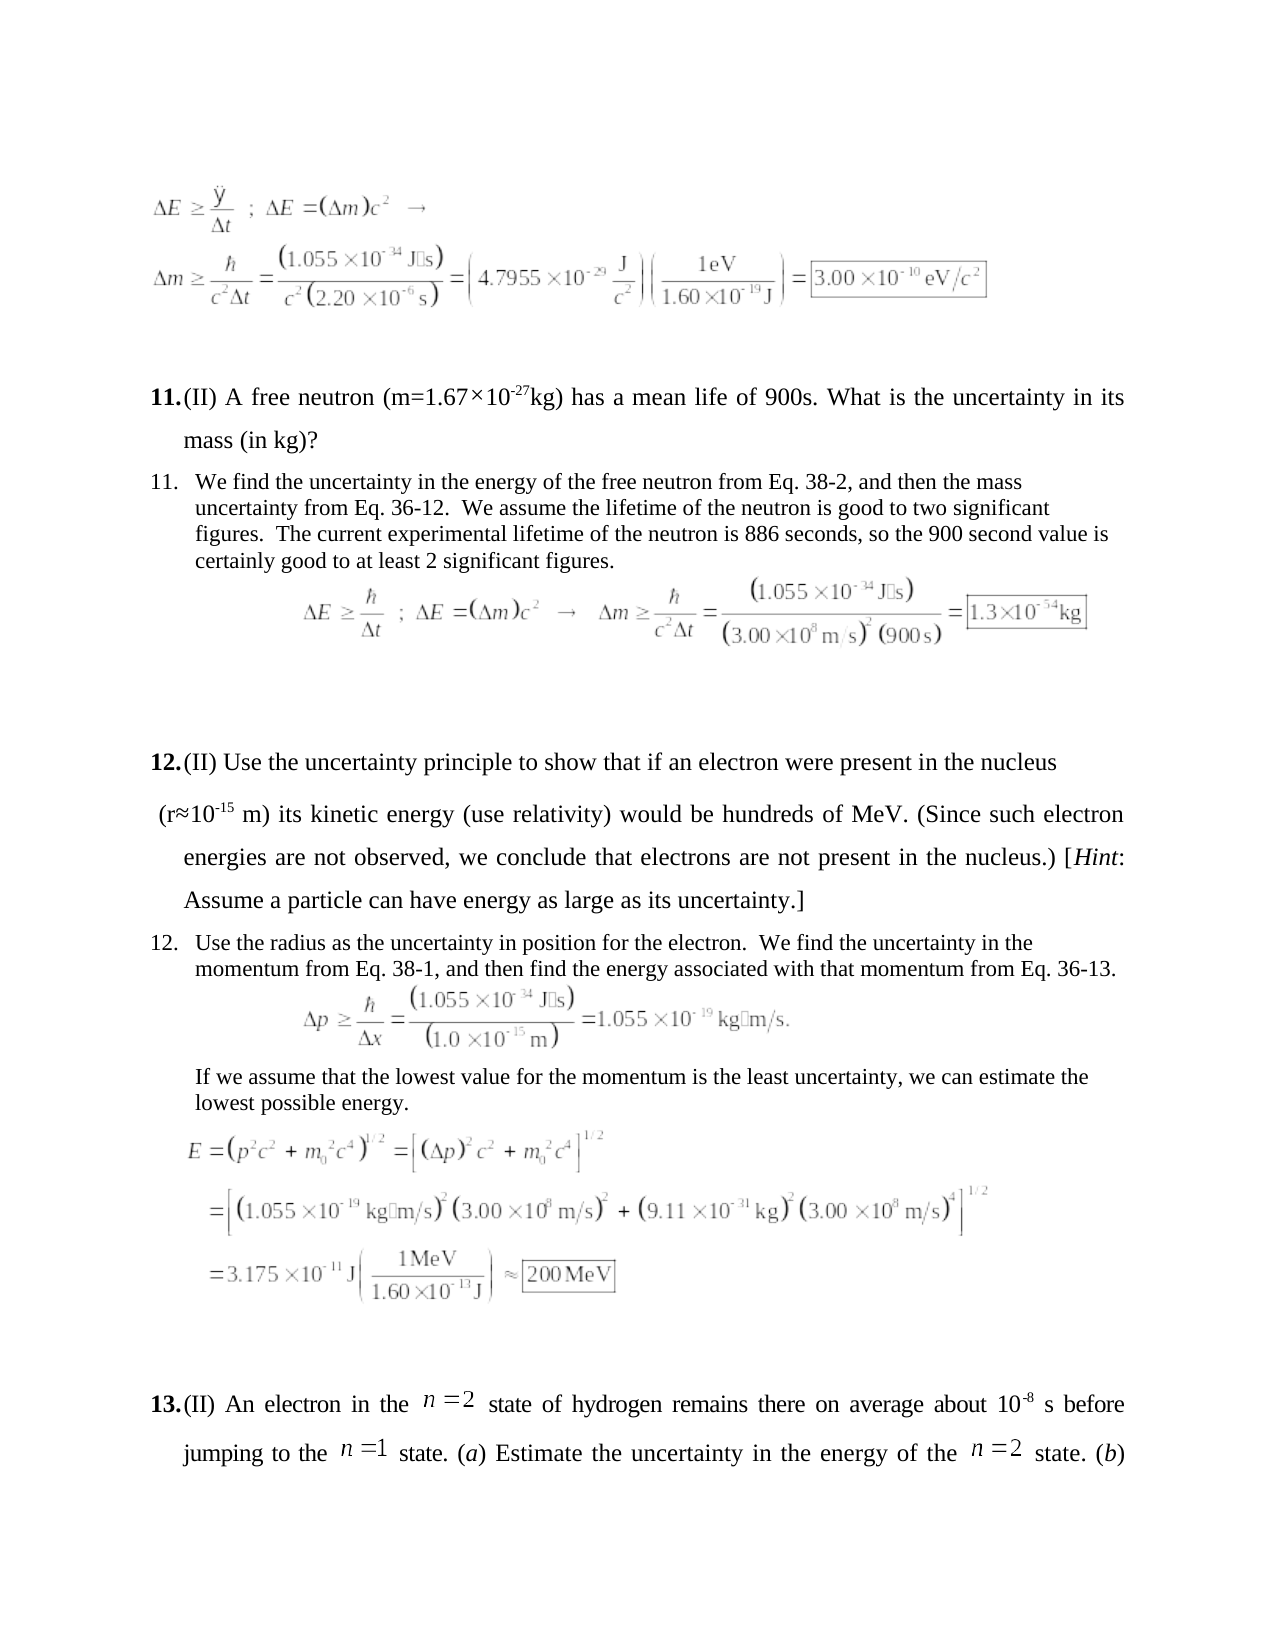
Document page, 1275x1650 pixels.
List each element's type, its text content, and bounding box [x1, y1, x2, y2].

text 11. We find the uncertainty in the energy of the free neutron from Eq. 38-2, and then the mass uncertainty from Eq. 36-12. We assume the lifetime of the neutron is good to two significant figures. The current experimental lifetime of the neutron is 886 seconds, so the 900 second value is certainly good to at least 2 significant figures. [150, 468, 1125, 573]
text (r10-15 m) its kinetic energy (use relativity) would be hundreds of MeV. (Since such electron energies are not observed, we conclude that electrons are not present in the nucleus.) [Hint: Assume a particle can have energy as large as its uncertainty.] [150, 799, 1125, 914]
text 12. (II) Use the uncertainty principle to show that if an electron were present in the nucleus [150, 747, 1125, 776]
text If we assume that the lowest value for the momentum is the least uncertainty, we can estimate the lowest possible energy. [195, 1063, 1125, 1115]
text 12. Use the radius as the uncertainty in position for the electron. We find the uncertainty in the momentum from Eq. 38-1, and then find the energy associated with that momentum from Eq. 36-13. [150, 929, 1125, 981]
text 11. (II) A free neutron (m=1.6710-27kg) has a mean life of 900s. What is the uncertainty in its mass (in kg)? [150, 382, 1125, 453]
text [150, 1383, 1125, 1467]
